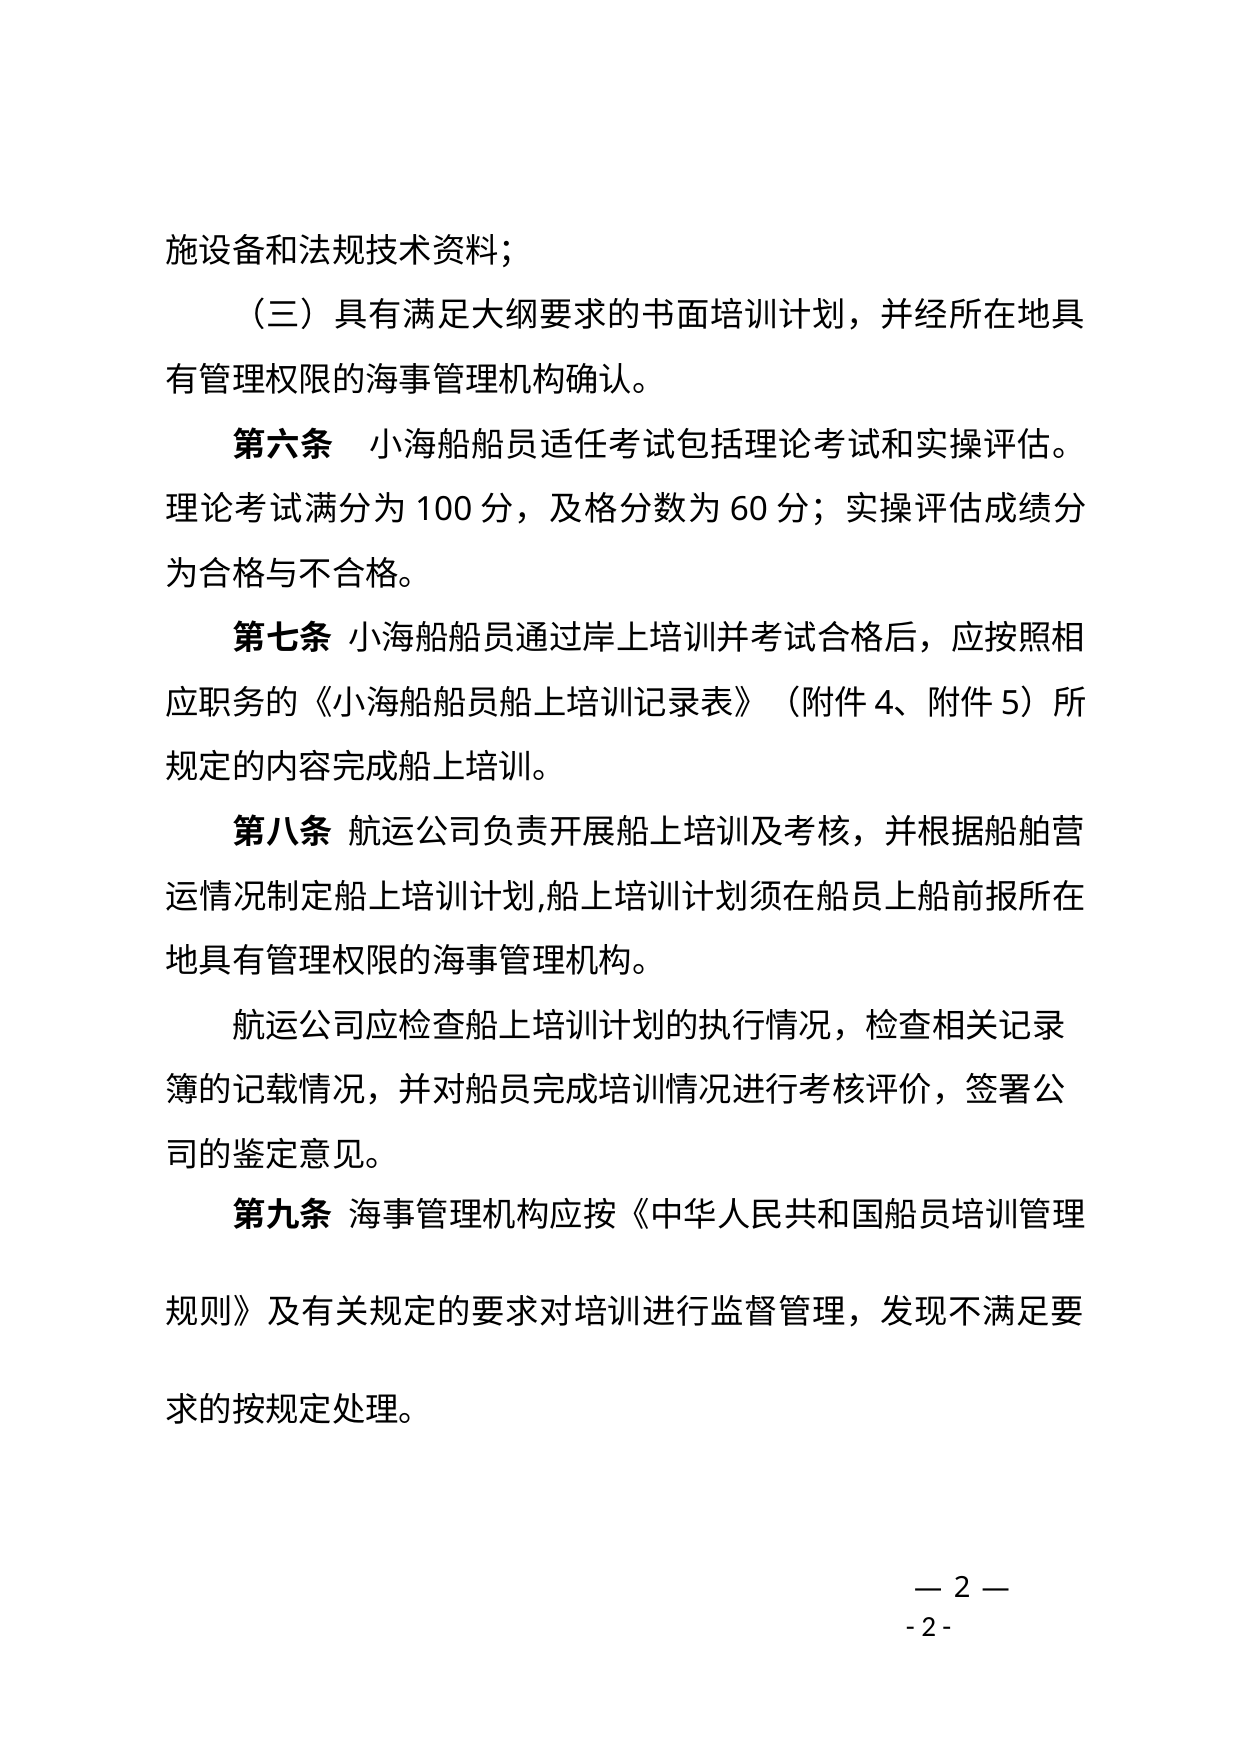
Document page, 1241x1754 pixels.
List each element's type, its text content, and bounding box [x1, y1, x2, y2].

text 第九条 海事管理机构应按《中华人民共和国船员培训管理规则》及有关规定的要求对培训进行监督管理，发现不满足要求的按规定处理。 [165, 1179, 1087, 1439]
text 第八条 航运公司负责开展船上培训及考核，并根据船舶营运情况制定船上培训计划,船上培训计划须在船员上船前报所在地具有管理权限的海事管理机构。 [165, 792, 1087, 986]
text 航运公司应检查船上培训计划的执行情况，检查相关记录簿的记载情况，并对船员完成培训情况进行考核评价，签署公司的鉴定意见。 [165, 986, 1087, 1179]
text 第六条 小海船船员适任考试包括理论考试和实操评估。理论考试满分为100分，及格分数为60分；实操评估成绩分为合格与不合格。 [165, 404, 1087, 598]
text 第七条 小海船船员通过岸上培训并考试合格后，应按照相应职务的《小海船船员船上培训记录表》（附件4、附件5）所规定的内容完成船上培训。 [165, 598, 1087, 792]
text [165, 211, 1087, 275]
text （三）具有满足大纲要求的书面培训计划，并经所在地具有管理权限的海事管理机构确认。 [165, 275, 1087, 404]
